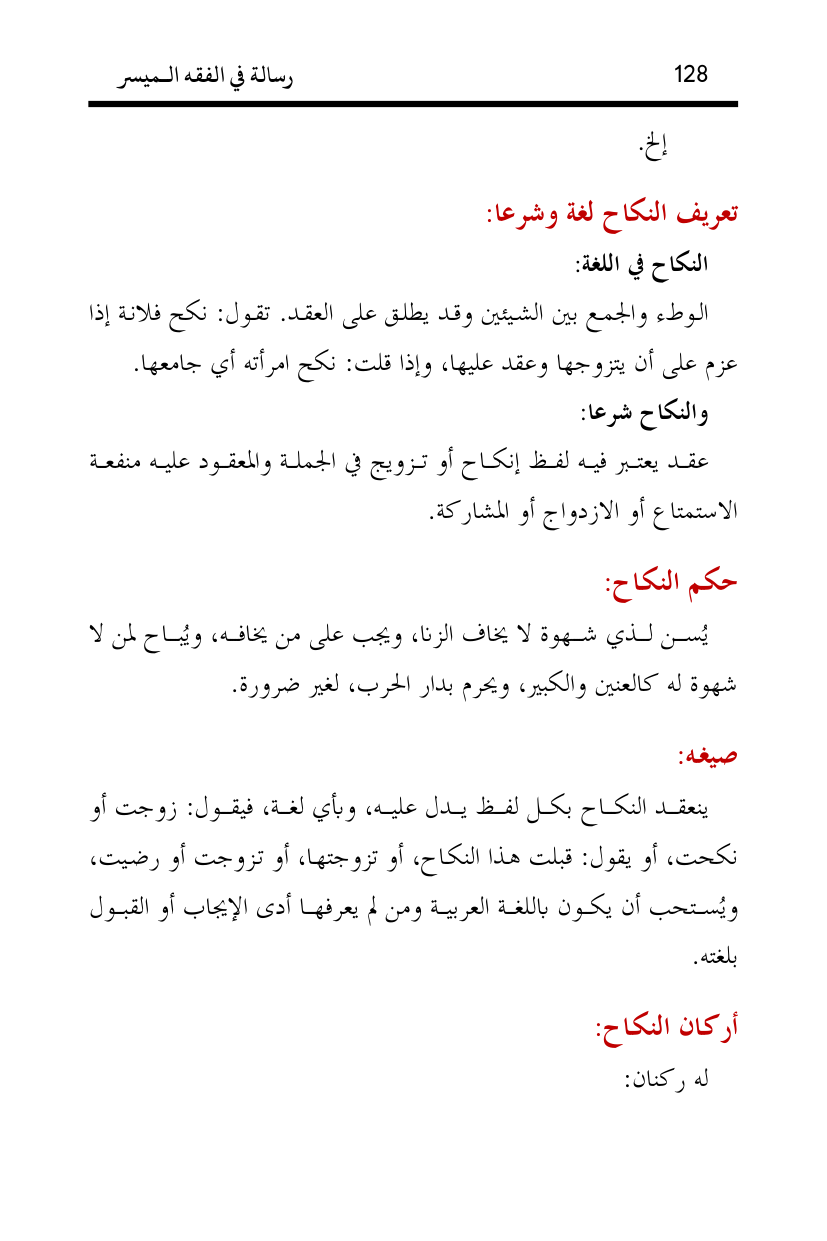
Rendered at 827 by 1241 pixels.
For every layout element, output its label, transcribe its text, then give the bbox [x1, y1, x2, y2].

text الوطء والجمع بين الشيئين وقد يطلق على العقد. تقول: نكح فلانة إذا عزم على أن يتزوجها وعقد عليها، وإذا قلت: نكح امرأته أي جامعها. [89, 290, 738, 389]
text يُسن لذي شهوة لا يخاف الزنا، ويجب على من يخافه، ويُباح لمن لا شهوة له كالعنين والكبير، ويحرم بدار الحرب، لغير ضرورة. [89, 611, 738, 710]
text عقد يعتبر فيه لفظ إنكاح أو تزويج في الجملة والمعقود عليه منفعة الاستمتاع أو الازدواج أو المشاركة. [89, 438, 738, 537]
text أركـان النكـاح: [89, 1001, 738, 1056]
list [89, 119, 703, 168]
text ينعقد النكاح بكل لفظ يدل عليه، وبأي لغة، فيقول: زوجت أو نكحت، أو يقول: قبلت هذا النكاح، أو تزوجتها، أو تزوجت أو رضيت، ويُستحب أن يكون باللغة العربية ومن لم يعرفها أدى الإيجاب أو القبول بلغته. [89, 783, 738, 982]
text والنكاح شرعا: [89, 389, 738, 437]
text تعريف النكاح لغة وشرعا: [89, 187, 738, 241]
text حكـم النكـاح: [89, 556, 738, 610]
text النكاح في اللغة: [89, 242, 738, 289]
text صيغـه: [89, 729, 738, 783]
text له ركنان: [89, 1056, 738, 1106]
